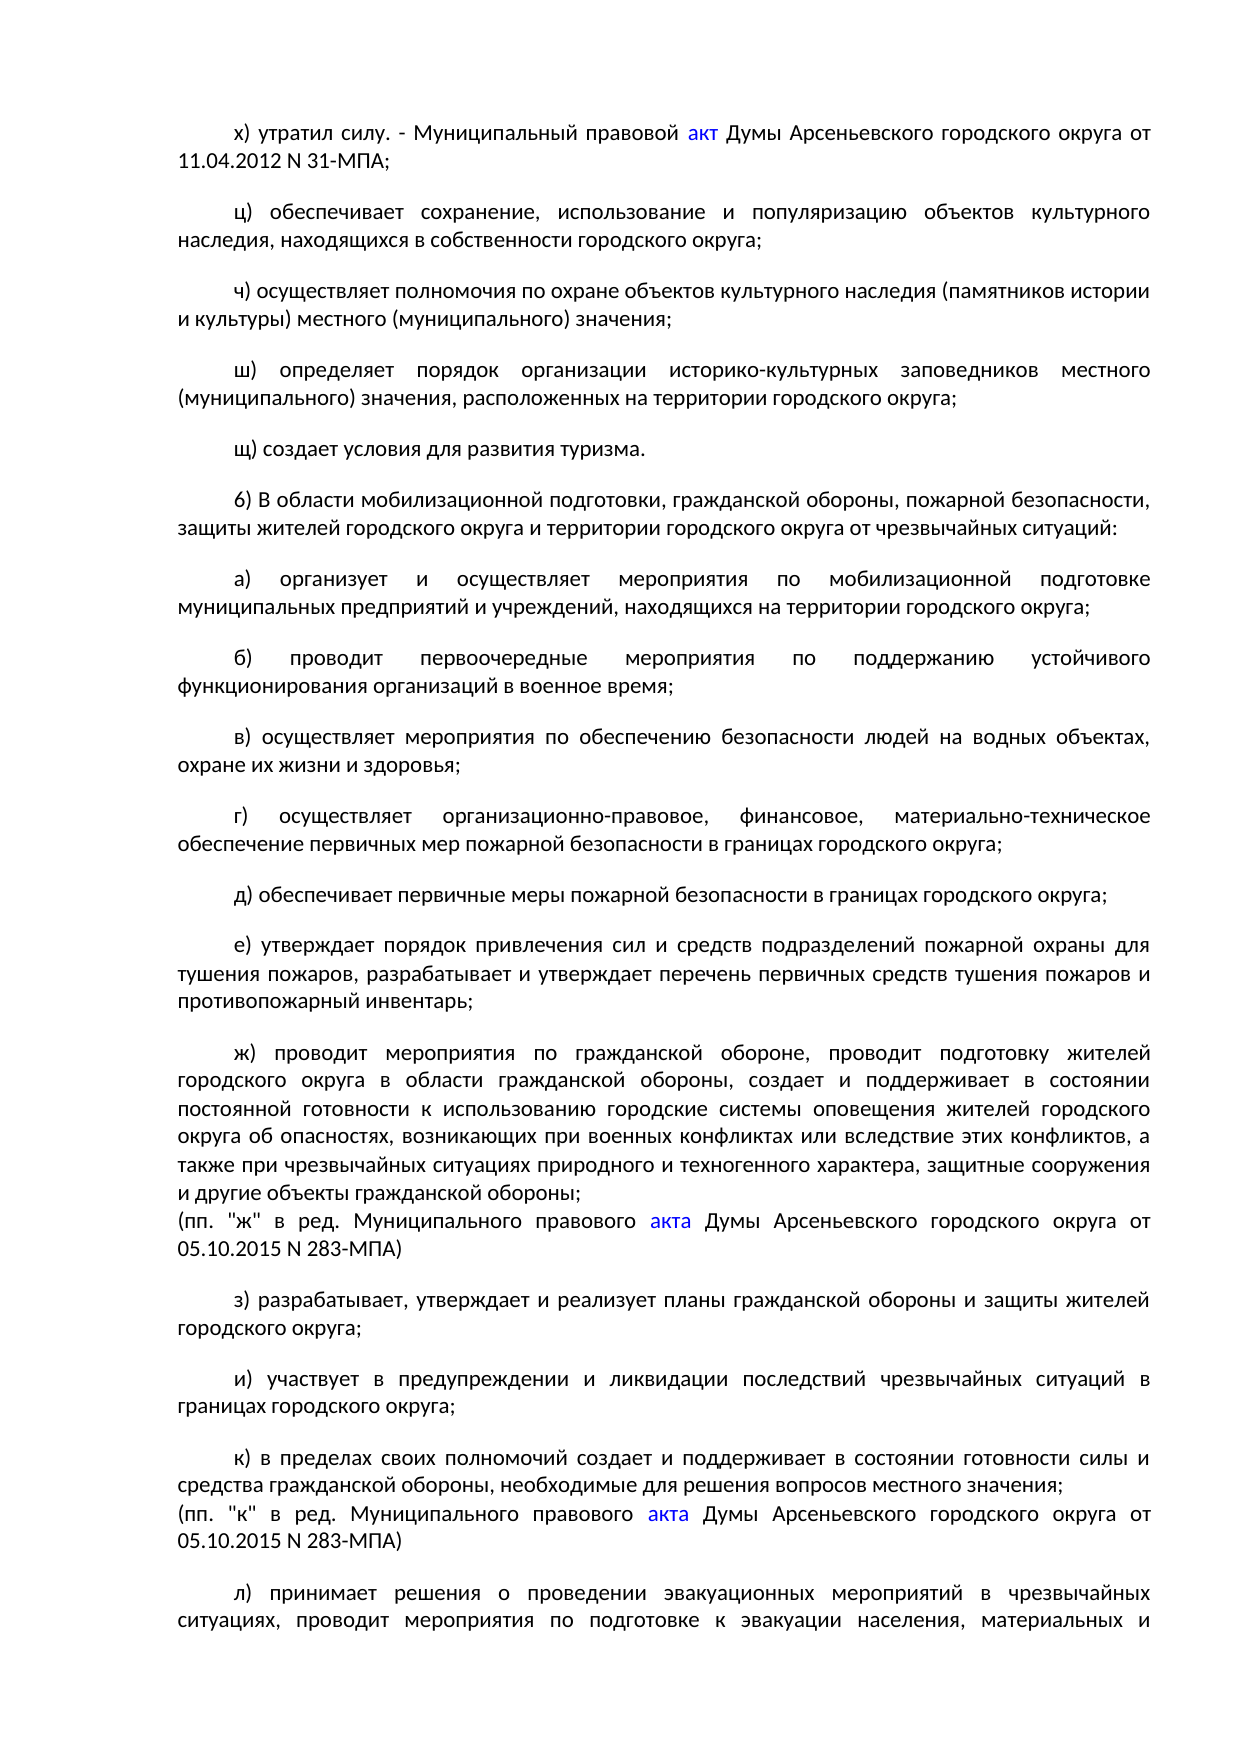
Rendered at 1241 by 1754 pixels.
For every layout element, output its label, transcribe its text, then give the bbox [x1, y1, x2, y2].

text (пп. "к" в ред. Муниципального правового акта Думы Арсеньевского городского округа от 05.10.2015 N 283-МПА) [177, 1499, 1152, 1555]
text а) организует и осуществляет мероприятия по мобилизационной подготовке муниципальных предприятий и учреждений, находящихся на территории городского округа; [177, 564, 1152, 620]
text д) обеспечивает первичные меры пожарной безопасности в границах городского округа; [177, 880, 1152, 908]
text и) участвует в предупреждении и ликвидации последствий чрезвычайных ситуаций в границах городского округа; [177, 1364, 1152, 1420]
text г) осуществляет организационно-правовое, финансовое, материально-техническое обеспечение первичных мер пожарной безопасности в границах городского округа; [177, 801, 1152, 857]
text ш) определяет порядок организации историко-культурных заповедников местного (муниципального) значения, расположенных на территории городского округа; [177, 355, 1152, 411]
text е) утверждает порядок привлечения сил и средств подразделений пожарной охраны для тушения пожаров, разрабатывает и утверждает перечень первичных средств тушения пожаров и противопожарный инвентарь; [177, 931, 1152, 1015]
text ж) проводит мероприятия по гражданской обороне, проводит подготовку жителей городского округа в области гражданской обороны, создает и поддерживает в состоянии постоянной готовности к использованию городские системы оповещения жителей городского округа об опасностях, возникающих при военных конфликтах или вследствие этих конфликтов, а также при чрезвычайных ситуациях природного и техногенного характера, защитные сооружения и другие объекты гражданской обороны; [177, 1038, 1152, 1206]
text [177, 1578, 1152, 1634]
text 6) В области мобилизационной подготовки, гражданской обороны, пожарной безопасности, защиты жителей городского округа и территории городского округа от чрезвычайных ситуаций: [177, 485, 1152, 541]
text в) осуществляет мероприятия по обеспечению безопасности людей на водных объектах, охране их жизни и здоровья; [177, 722, 1152, 778]
text ч) осуществляет полномочия по охране объектов культурного наследия (памятников истории и культуры) местного (муниципального) значения; [177, 276, 1152, 332]
text (пп. "ж" в ред. Муниципального правового акта Думы Арсеньевского городского округа от 05.10.2015 N 283-МПА) [177, 1206, 1152, 1262]
text к) в пределах своих полномочий создает и поддерживает в состоянии готовности силы и средства гражданской обороны, необходимые для решения вопросов местного значения; [177, 1443, 1152, 1499]
text щ) создает условия для развития туризма. [177, 434, 1152, 462]
text б) проводит первоочередные мероприятия по поддержанию устойчивого функционирования организаций в военное время; [177, 643, 1152, 699]
text з) разрабатывает, утверждает и реализует планы гражданской обороны и защиты жителей городского округа; [177, 1285, 1152, 1341]
text х) утратил силу. - Муниципальный правовой акт Думы Арсеньевского городского округа от 11.04.2012 N 31-МПА; [177, 118, 1152, 174]
text ц) обеспечивает сохранение, использование и популяризацию объектов культурного наследия, находящихся в собственности городского округа; [177, 197, 1152, 253]
